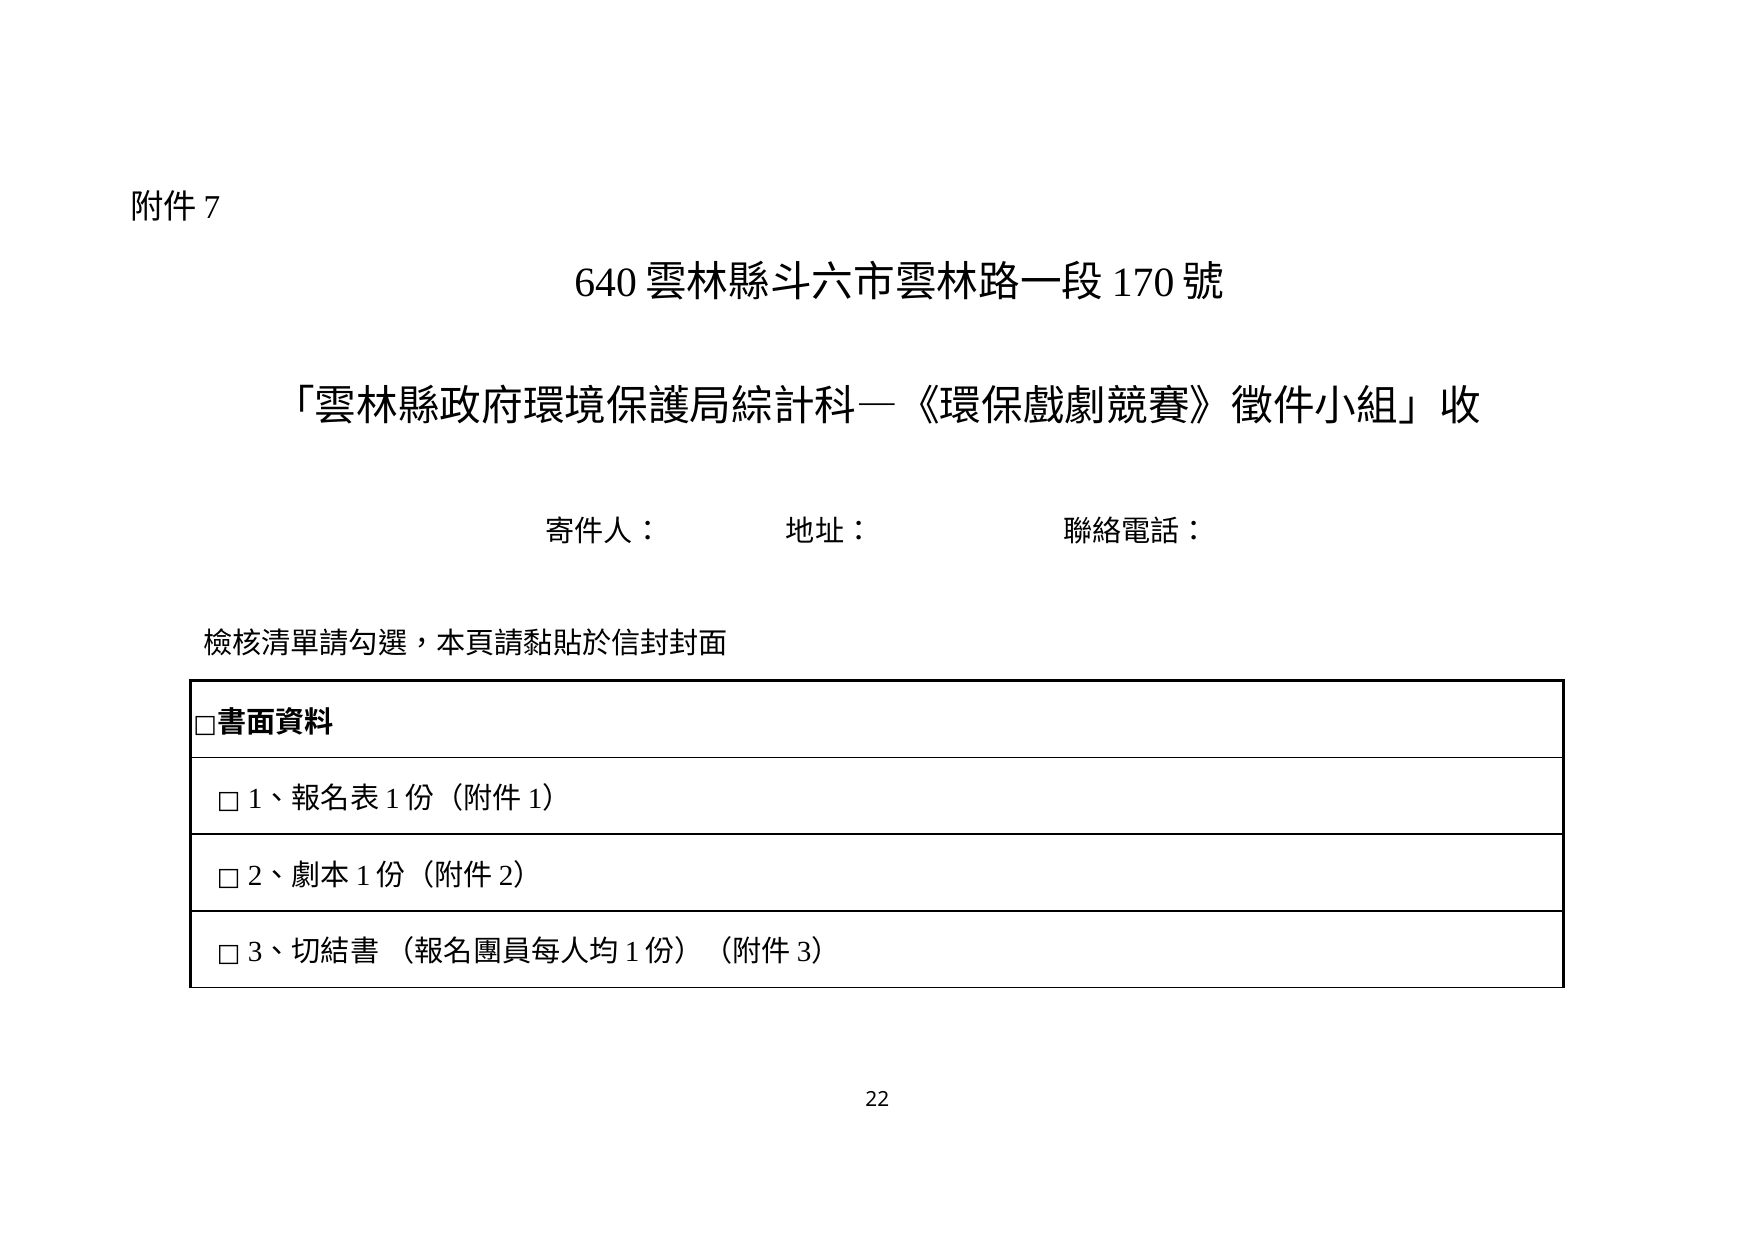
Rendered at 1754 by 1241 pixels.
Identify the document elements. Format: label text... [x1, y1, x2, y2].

text 「雲林縣政府環境保護局綜計科—《環保戲劇競賽》徵件小組」收 [130, 365, 1624, 440]
table_cell □ 3、切結書 （報名團員每人均1份）（附件3） [192, 912, 1562, 986]
table_header □書面資料 [192, 682, 1562, 757]
table_cell □ 2、劇本1份（附件2） [192, 835, 1562, 910]
table_cell □ 1、報名表1份（附件1） [192, 758, 1562, 833]
text 640雲林縣斗六市雲林路一段170號 [174, 241, 1624, 316]
text 寄件人： 地址： 聯絡電話： [130, 491, 1624, 566]
text 檢核清單請勾選，本頁請黏貼於信封封面 [130, 604, 1624, 679]
text 附件7 [130, 166, 1624, 241]
